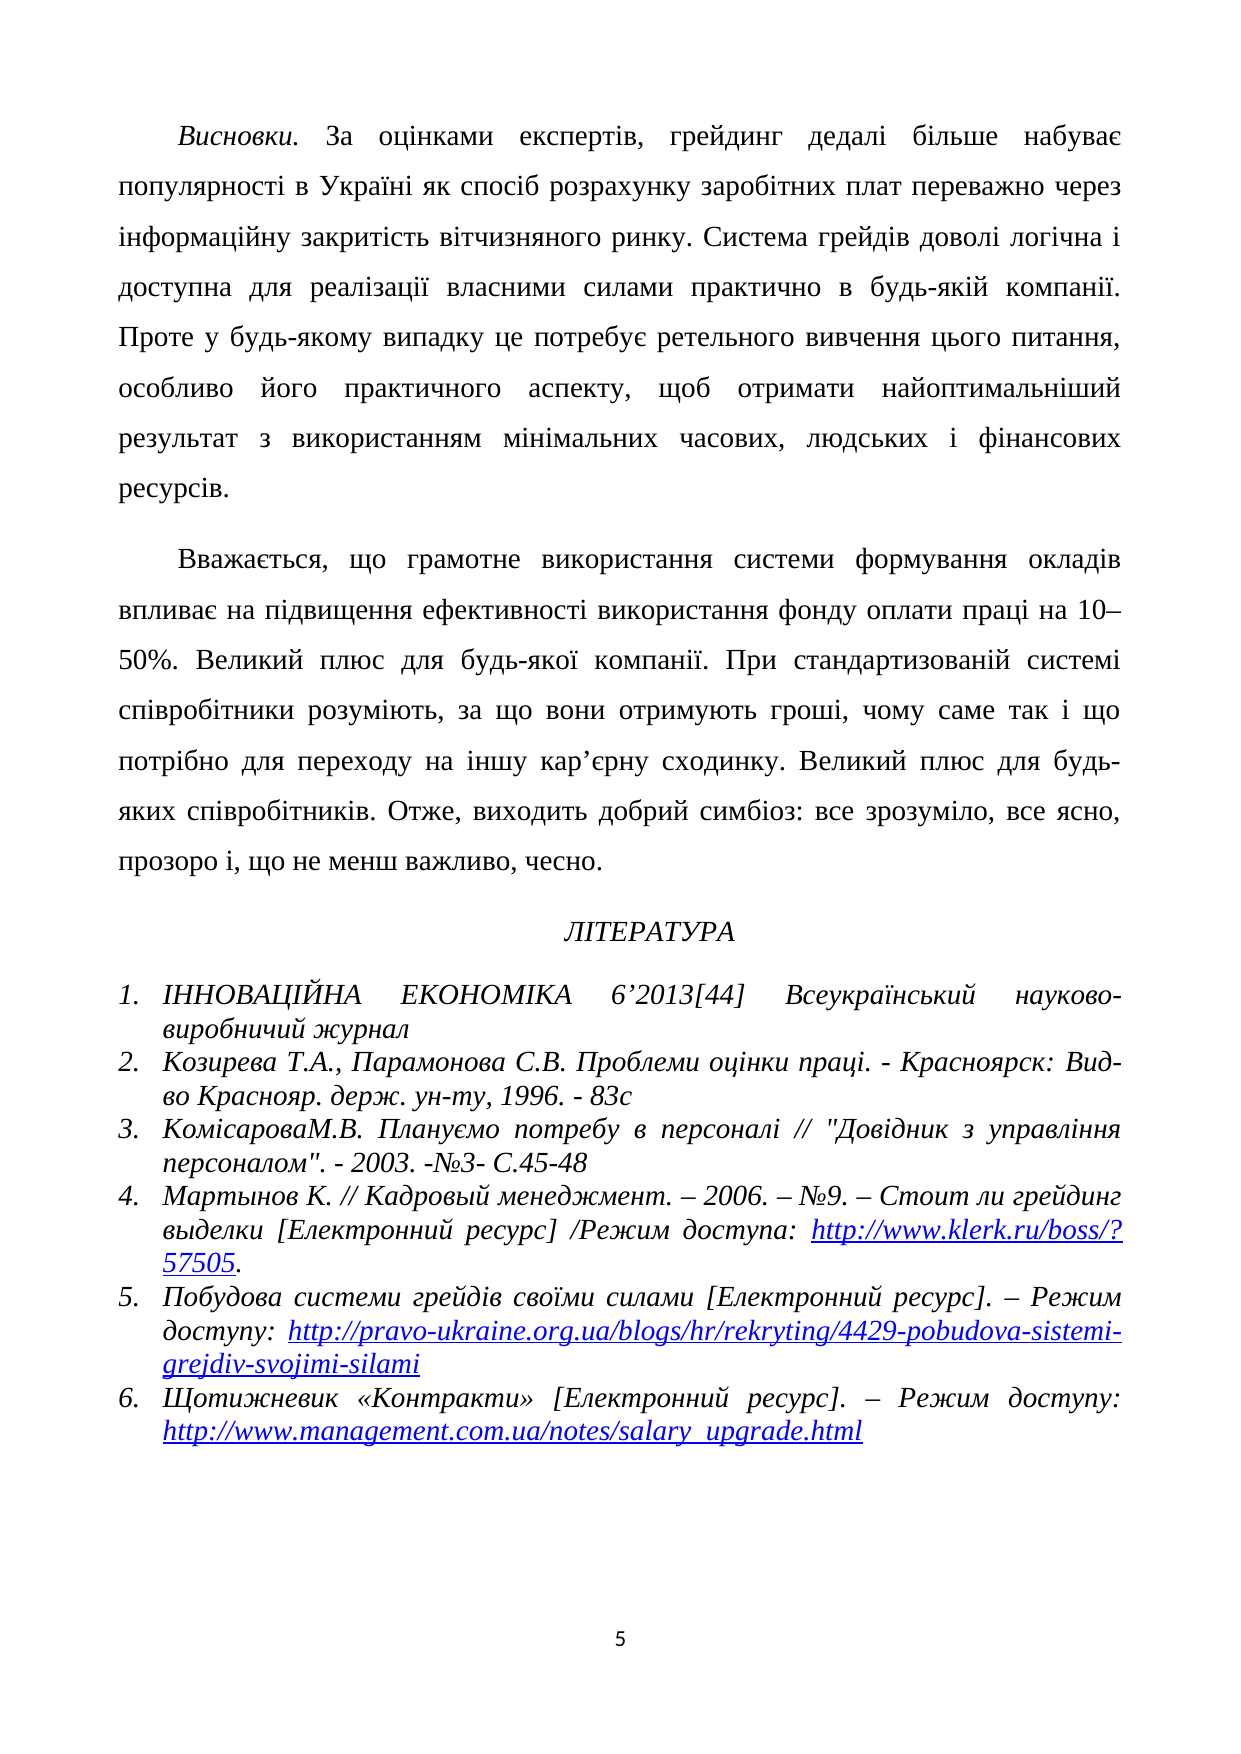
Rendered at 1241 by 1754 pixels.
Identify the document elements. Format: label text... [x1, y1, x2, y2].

list Мартынов К. // Кадровый менеджмент. – 2006. – №9. – Стоит ли грейдинг выделки [Електронний ресурс] /Режим доступа: http://www.klerk.ru/boss/?57505. [118, 1178, 1122, 1279]
list КомісароваМ.В. Плануємо потребу в персоналі // "Довідник з управління персоналом". - 2003. -№3- С.45-48 [118, 1111, 1122, 1178]
list Козирева Т.А., Парамонова С.В. Проблеми оцінки праці. - Красноярск: Вид-во Краснояр. держ. ун-ту, 1996. - 83с [118, 1044, 1122, 1111]
text Вважається, що грамотне використання системи формування окладів впливає на підвищення ефективності використання фонду оплати праці на 10–50%. Великий плюс для будь-якої компанії. При стандартизованій системі співробітники розуміють, за що вони отримують гроші, чому саме так і що потрібно для переходу на іншу кар’єрну сходинку. Великий плюс для будь-яких співробітників. Отже, виходить добрий симбіоз: все зрозуміло, все ясно, прозоро і, що не менш важливо, чесно. [118, 541, 1122, 877]
list Щотижневик «Контракти» [Електронний ресурс]. – Режим доступу: http://www.management.com.ua/notes/salary_upgrade.html [118, 1380, 1122, 1447]
text Висновки. За оцінками експертів, грейдинг дедалі більше набуває популярності в Україні як спосіб розрахунку заробітних плат переважно через інформаційну закритість вітчизняного ринку. Система грейдів доволі логічна і доступна для реалізації власними силами практично в будь-якій компанії. Проте у будь-якому випадку це потребує ретельного вивчення цього питання, особливо його практичного аспекту, щоб отримати найоптимальніший результат з використанням мінімальних часових, людських і фінансових ресурсів. [118, 118, 1122, 504]
list ІННОВАЦІЙНА ЕКОНОМІКА 6’2013[44] Всеукраїнський науково-виробничий журнал [118, 977, 1122, 1044]
text ЛІТЕРАТУРА [118, 914, 1122, 948]
list Побудова системи грейдів своїми силами [Електронний ресурс]. – Режим доступу: http://pravo-ukraine.org.ua/blogs/hr/rekryting/4429-pobudova-sistemi-grejdiv-svojimi-silami [118, 1279, 1122, 1380]
